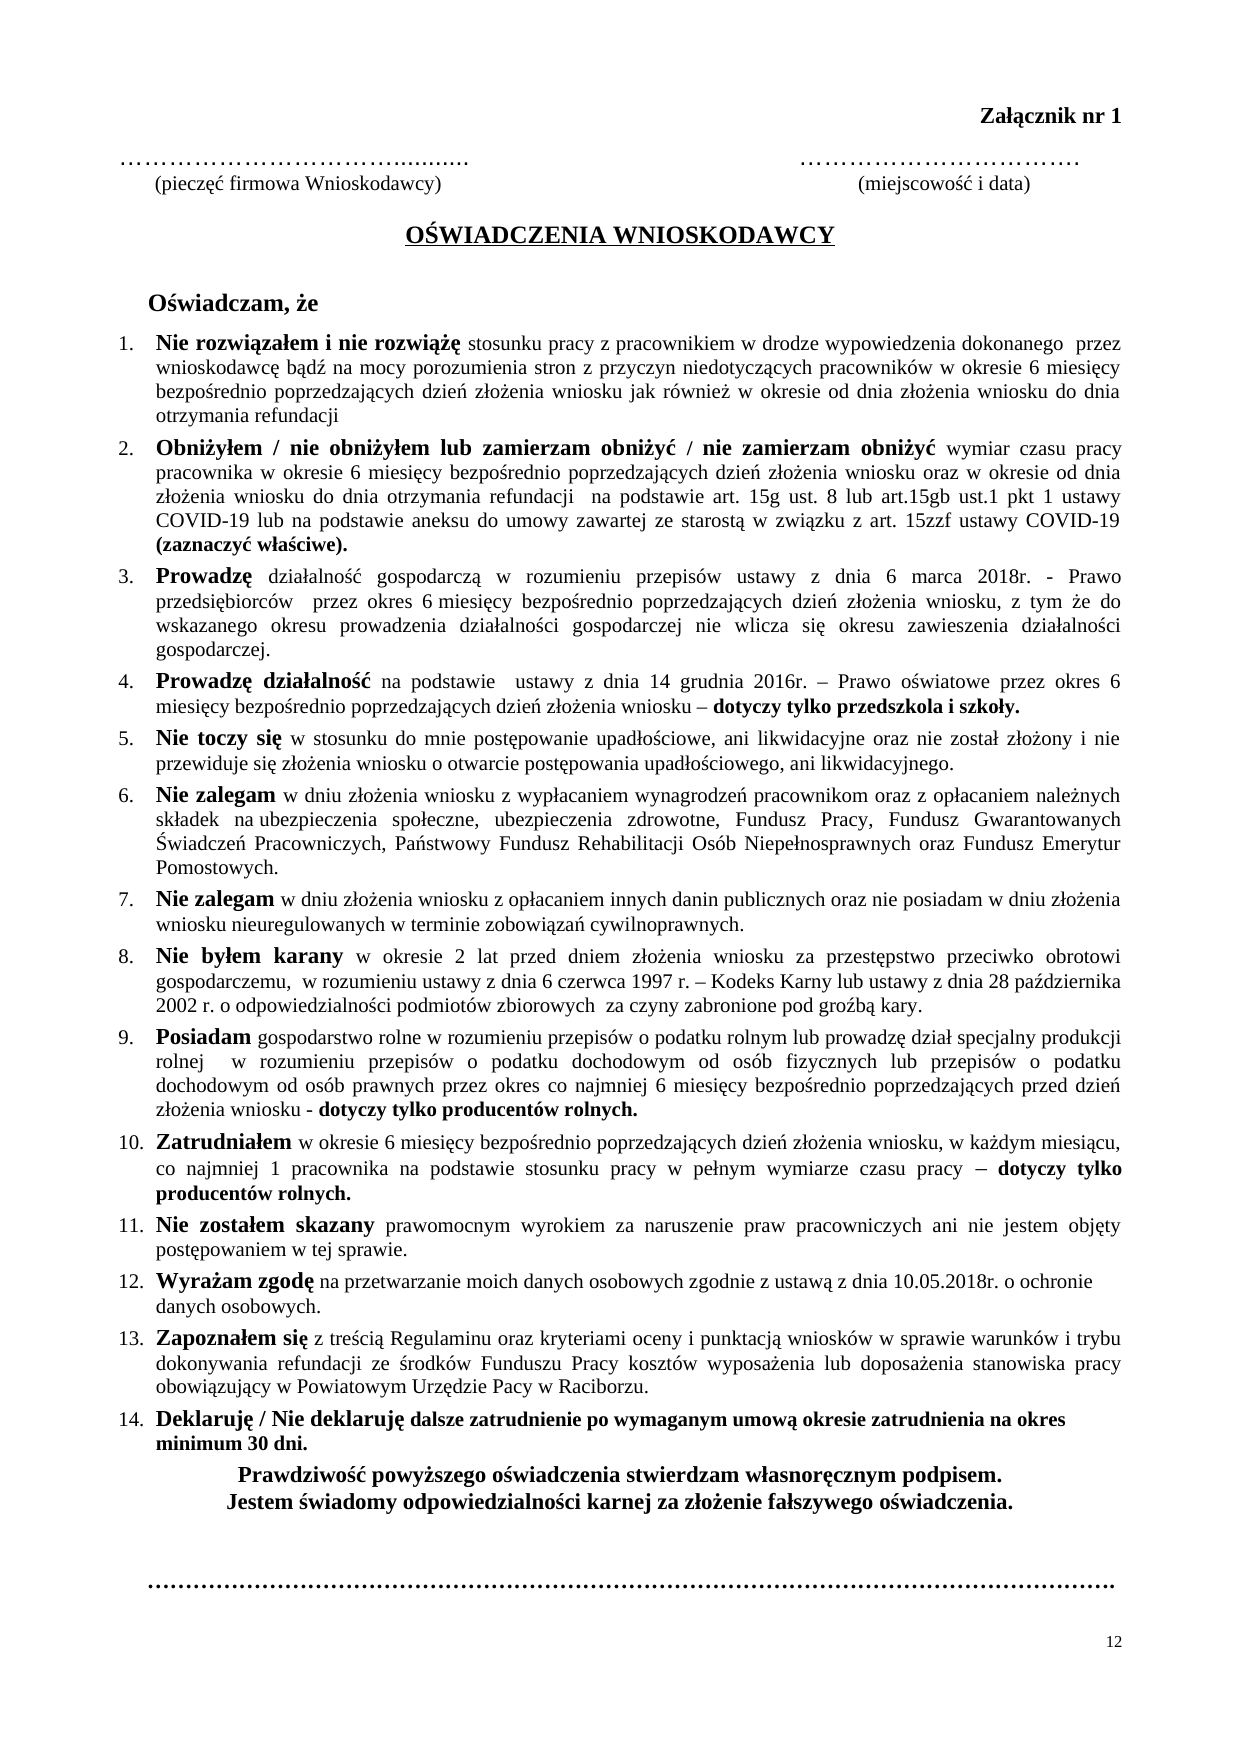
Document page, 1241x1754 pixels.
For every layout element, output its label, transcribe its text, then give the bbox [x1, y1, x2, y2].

text (pieczęć firmowa Wnioskodawcy) (miejscowość i data) [118, 171, 1122, 195]
text Załącznik nr 1 [118, 103, 1122, 129]
list Nie zalegam w dniu złożenia wniosku z wypłacaniem wynagrodzeń pracownikom oraz z opłacaniem należnych składek na ubezpieczenia społeczne, ubezpieczenia zdrowotne, Fundusz Pracy, Fundusz Gwarantowanych Świadczeń Pracowniczych, Państwowy Fundusz Rehabilitacji Osób Niepełnosprawnych oraz Fundusz Emerytur Pomostowych. [118, 781, 1122, 879]
list Zatrudniałem w okresie 6 miesięcy bezpośrednio poprzedzających dzień złożenia wniosku, w każdym miesiącu, co najmniej 1 pracownika na podstawie stosunku pracy w pełnym wymiarze czasu pracy – dotyczy tylko producentów rolnych. [118, 1128, 1122, 1204]
list Nie zostałem skazany prawomocnym wyrokiem za naruszenie praw pracowniczych ani nie jestem objęty postępowaniem w tej sprawie. [118, 1211, 1122, 1261]
list Nie toczy się w stosunku do mnie postępowanie upadłościowe, ani likwidacyjne oraz nie został złożony i nie przewiduje się złożenia wniosku o otwarcie postępowania upadłościowego, ani likwidacyjnego. [118, 724, 1122, 774]
list Prowadzę działalność gospodarczą w rozumieniu przepisów ustawy z dnia 6 marca 2018r. - Prawo przedsiębiorców przez okres 6 miesięcy bezpośrednio poprzedzających dzień złożenia wniosku, z tym że do wskazanego okresu prowadzenia działalności gospodarczej nie wlicza się okresu zawieszenia działalności gospodarczej. [118, 563, 1122, 661]
list Obniżyłem / nie obniżyłem lub zamierzam obniżyć / nie zamierzam obniżyć wymiar czasu pracy pracownika w okresie 6 miesięcy bezpośrednio poprzedzających dzień złożenia wniosku oraz w okresie od dnia złożenia wniosku do dnia otrzymania refundacji na podstawie art. 15g ust. 8 lub art.15gb ust.1 pkt 1 ustawy COVID-19 lub na podstawie aneksu do umowy zawartej ze starostą w związku z art. 15zzf ustawy COVID-19 (zaznaczyć właściwe). [118, 434, 1122, 556]
list Nie zalegam w dniu złożenia wniosku z opłacaniem innych danin publicznych oraz nie posiadam w dniu złożenia wniosku nieuregulowanych w terminie zobowiązań cywilnoprawnych. [118, 886, 1122, 936]
text OŚWIADCZENIA WNIOSKODAWCY [118, 220, 1122, 249]
text Oświadczam, że [118, 288, 1122, 317]
list Nie rozwiązałem i nie rozwiążę stosunku pracy z pracownikiem w drodze wypowiedzenia dokonanego przez wnioskodawcę bądź na mocy porozumienia stron z przyczyn niedotyczących pracowników w okresie 6 miesięcy bezpośrednio poprzedzających dzień złożenia wniosku jak również w okresie od dnia złożenia wniosku do dnia otrzymania refundacji [118, 329, 1122, 427]
list Posiadam gospodarstwo rolne w rozumieniu przepisów o podatku rolnym lub prowadzę dział specjalny produkcji rolnej w rozumieniu przepisów o podatku dochodowym od osób fizycznych lub przepisów o podatku dochodowym od osób prawnych przez okres co najmniej 6 miesięcy bezpośrednio poprzedzających przed dzień złożenia wniosku - dotyczy tylko producentów rolnych. [118, 1023, 1122, 1121]
text ……………………………........... ……………………………. [118, 142, 1122, 171]
list Nie byłem karany w okresie 2 lat przed dniem złożenia wniosku za przestępstwo przeciwko obrotowi gospodarczemu, w rozumieniu ustawy z dnia 6 czerwca 1997 r. – Kodeks Karny lub ustawy z dnia 28 października 2002 r. o odpowiedzialności podmiotów zbiorowych za czyny zabronione pod groźbą kary. [118, 942, 1122, 1017]
list Wyrażam zgodę na przetwarzanie moich danych osobowych zgodnie z ustawą z dnia 10.05.2018r. o ochronie danych osobowych. [118, 1267, 1122, 1318]
text Jestem świadomy odpowiedzialności karnej za złożenie fałszywego oświadczenia. [118, 1488, 1122, 1514]
list Zapoznałem się z treścią Regulaminu oraz kryteriami oceny i punktacją wniosków w sprawie warunków i trybu dokonywania refundacji ze środków Funduszu Pracy kosztów wyposażenia lub doposażenia stanowiska pracy obowiązujący w Powiatowym Urzędzie Pacy w Raciborzu. [118, 1324, 1122, 1398]
text Prawdziwość powyższego oświadczenia stwierdzam własnoręcznym podpisem. [118, 1461, 1122, 1488]
text ………………………………………………………………………………………………………………. [118, 1567, 1122, 1593]
list Deklaruję / Nie deklaruję dalsze zatrudnienie po wymaganym umową okresie zatrudnienia na okres minimum 30 dni. [118, 1405, 1122, 1455]
list Prowadzę działalność na podstawie ustawy z dnia 14 grudnia 2016r. – Prawo oświatowe przez okres 6 miesięcy bezpośrednio poprzedzających dzień złożenia wniosku – dotyczy tylko przedszkola i szkoły. [118, 667, 1122, 718]
